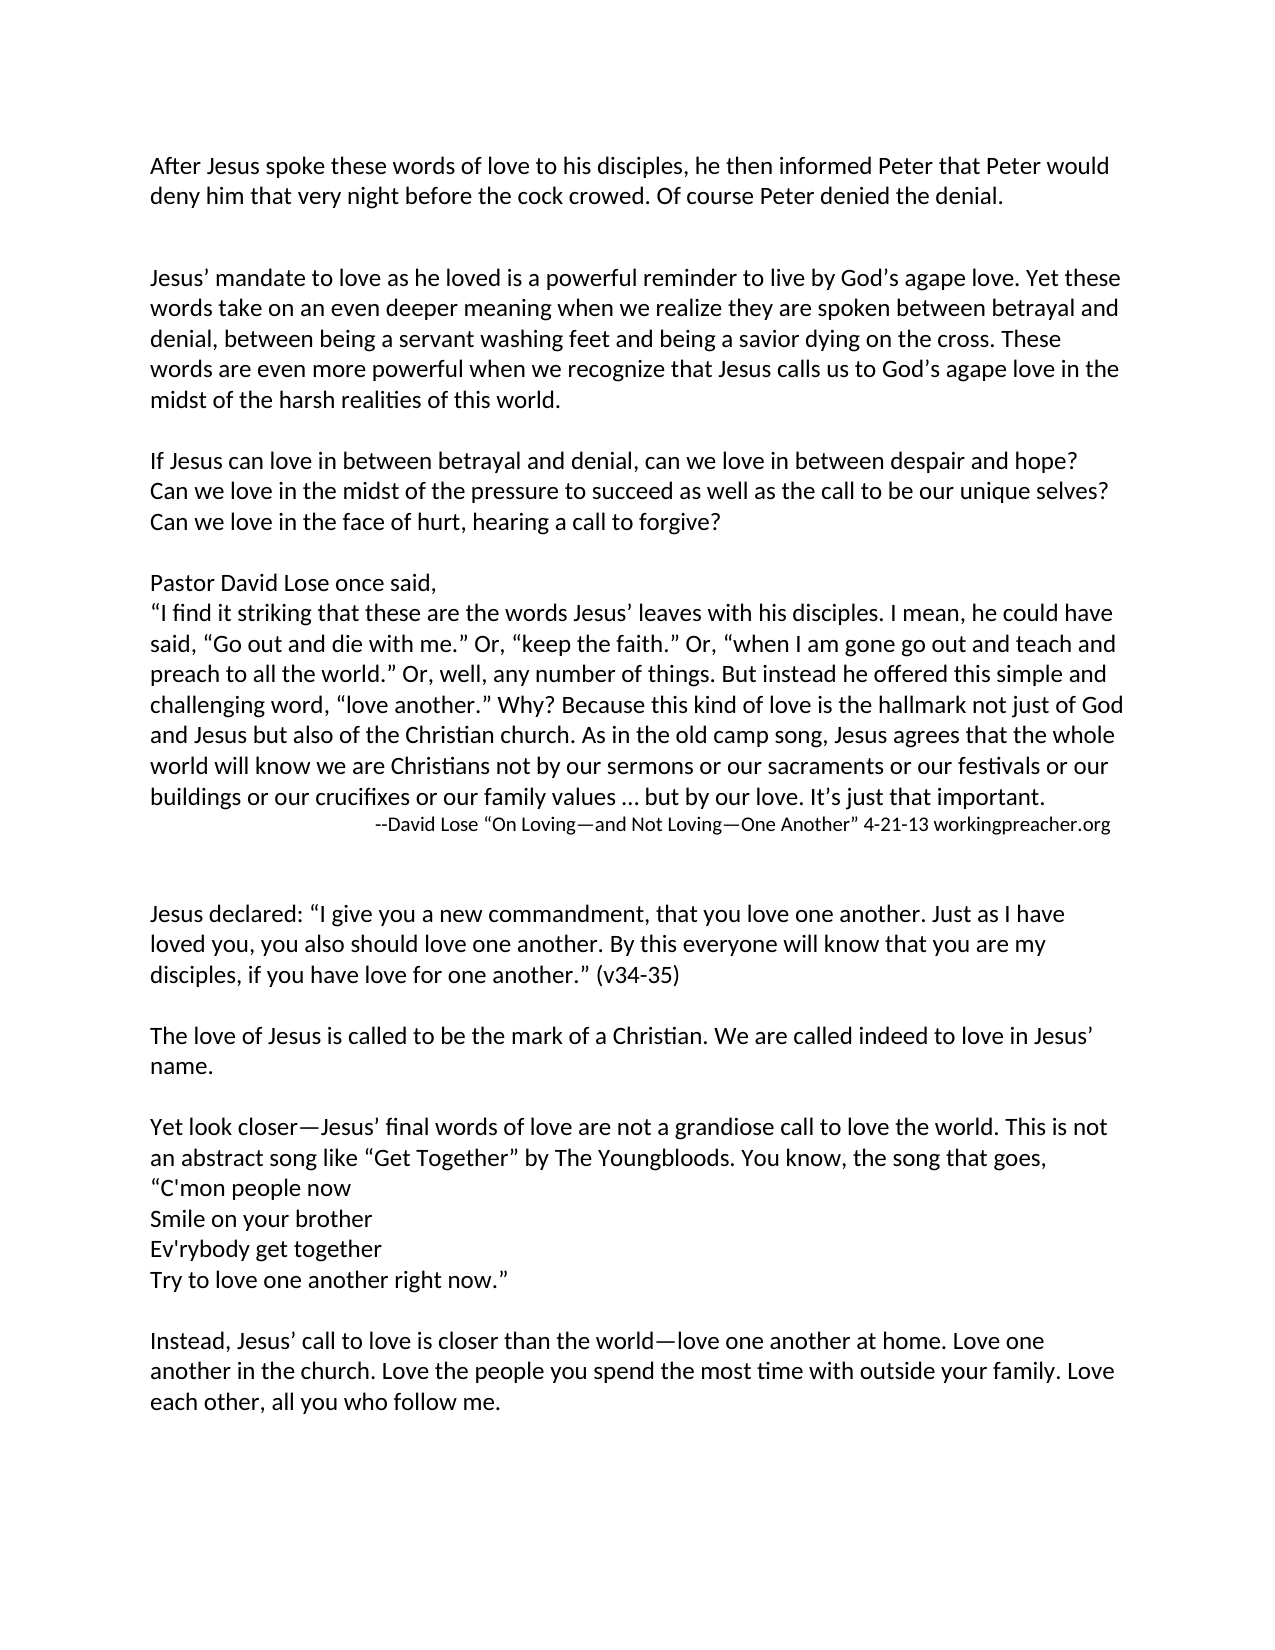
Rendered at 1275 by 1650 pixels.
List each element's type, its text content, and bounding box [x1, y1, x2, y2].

text Instead, Jesus’ call to love is closer than the world—love one another at home. Love one another in the church. Love the people you spend the most time with outside your family. Love each other, all you who follow me. [150, 1325, 1125, 1417]
text Jesus’ mandate to love as he loved is a powerful reminder to live by God’s agape love. Yet these words take on an even deeper meaning when we realize they are spoken between betrayal and denial, between being a servant washing feet and being a savior dying on the cross. These words are even more powerful when we recognize that Jesus calls us to God’s agape love in the midst of the harsh realities of this world. [150, 262, 1125, 414]
text If Jesus can love in between betrayal and denial, can we love in between despair and hope? [150, 445, 1125, 476]
text Try to love one another right now.” [150, 1264, 1125, 1294]
text After Jesus spoke these words of love to his disciples, he then informed Peter that Peter would deny him that very night before the cock crowed. Of course Peter denied the denial. [150, 150, 1125, 211]
text Smile on your brother [150, 1203, 1125, 1233]
text Jesus declared: “I give you a new commandment, that you love one another. Just as I have loved you, you also should love one another. By this everyone will know that you are my disciples, if you have love for one another.” (v34-35) [150, 898, 1125, 989]
text Ev'rybody get together [150, 1233, 1125, 1264]
text Pastor David Lose once said, [150, 567, 1125, 598]
text “I find it striking that these are the words Jesus’ leaves with his disciples. I mean, he could have said, “Go out and die with me.” Or, “keep the faith.” Or, “when I am gone go out and teach and preach to all the world.” Or, well, any number of things. But instead he offered this simple and challenging word, “love another.” Why? Because this kind of love is the hallmark not just of God and Jesus but also of the Christian church. As in the old camp song, Jesus agrees that the whole world will know we are Christians not by our sermons or our sacraments or our festivals or our buildings or our crucifixes or our family values … but by our love. It’s just that important. [150, 598, 1125, 811]
text --David Lose “On Loving—and Not Loving—One Another” 4-21-13 workingpreacher.org [300, 811, 1125, 837]
text Can we love in the midst of the pressure to succeed as well as the call to be our unique selves? [150, 476, 1125, 506]
text Can we love in the face of hurt, hearing a call to forgive? [150, 506, 1125, 537]
text The love of Jesus is called to be the mark of a Christian. We are called indeed to love in Jesus’ name. [150, 1020, 1125, 1081]
text Yet look closer—Jesus’ final words of love are not a grandiose call to love the world. This is not an abstract song like “Get Together” by The Youngbloods. You know, the song that goes, “C'mon people now [150, 1111, 1125, 1203]
